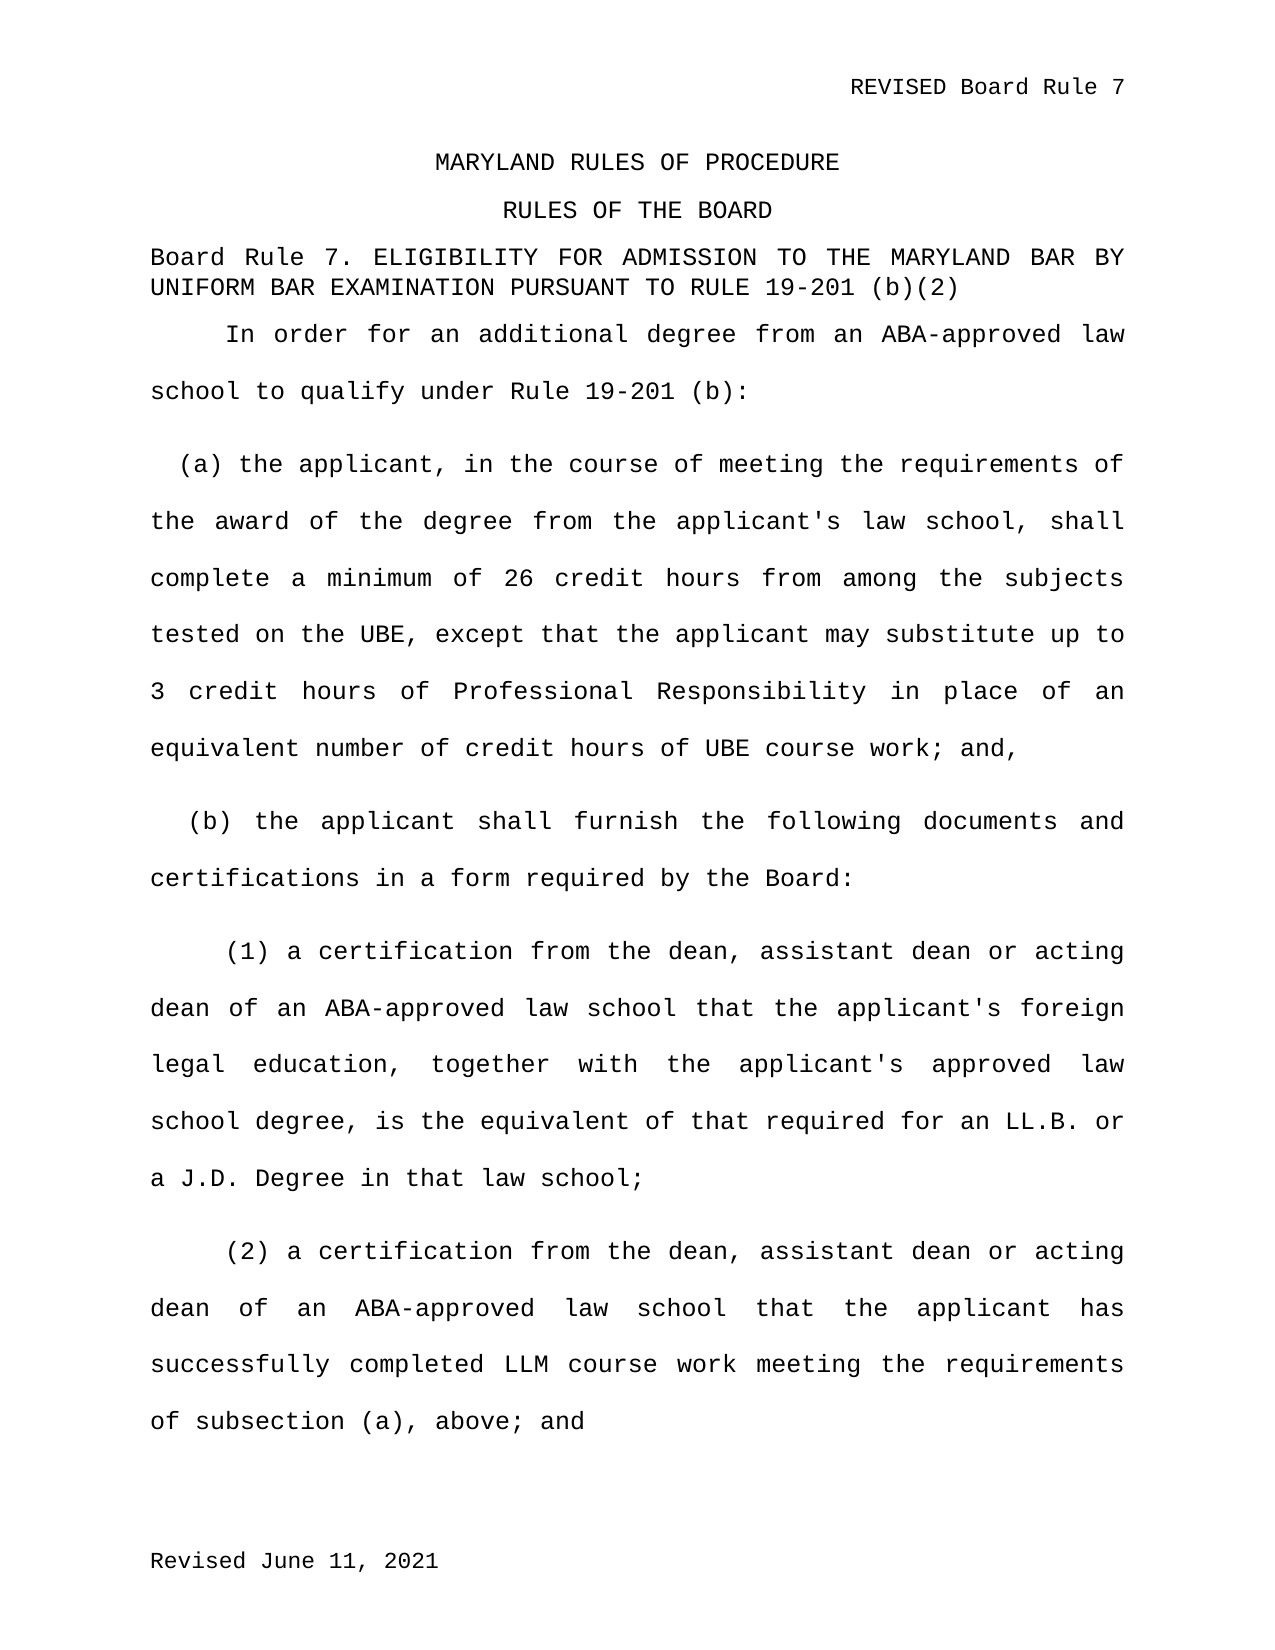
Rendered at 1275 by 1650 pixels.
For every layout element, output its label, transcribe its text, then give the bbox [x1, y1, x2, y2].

text (a) the applicant, in the course of meeting the requirements of the award of the degree from the applicant's law school, shall complete a minimum of 26 credit hours from among the subjects tested on the UBE, except that the applicant may substitute up to 3 credit hours of Professional Responsibility in place of an equivalent number of credit hours of UBE course work; and, [150, 452, 1125, 764]
text MARYLAND RULES OF PROCEDURE [150, 150, 1125, 178]
text Board Rule 7. ELIGIBILITY FOR ADMISSION TO THE MARYLAND BAR BY UNIFORM BAR EXAMINATION PURSUANT TO RULE 19-201 (b)(2) [150, 244, 1125, 303]
text (1) a certification from the dean, assistant dean or acting dean of an ABA-approved law school that the applicant's foreign legal education, together with the applicant's approved law school degree, is the equivalent of that required for an LL.B. or a J.D. Degree in that law school; [150, 939, 1125, 1194]
text RULES OF THE BOARD [150, 197, 1125, 226]
text In order for an additional degree from an ABA-approved law school to qualify under Rule 19-201 (b): [150, 322, 1125, 407]
text (2) a certification from the dean, assistant dean or acting dean of an ABA-approved law school that the applicant has successfully completed LLM course work meeting the requirements of subsection (a), above; and [150, 1239, 1125, 1437]
text (b) the applicant shall furnish the following documents and certifications in a form required by the Board: [150, 809, 1125, 894]
